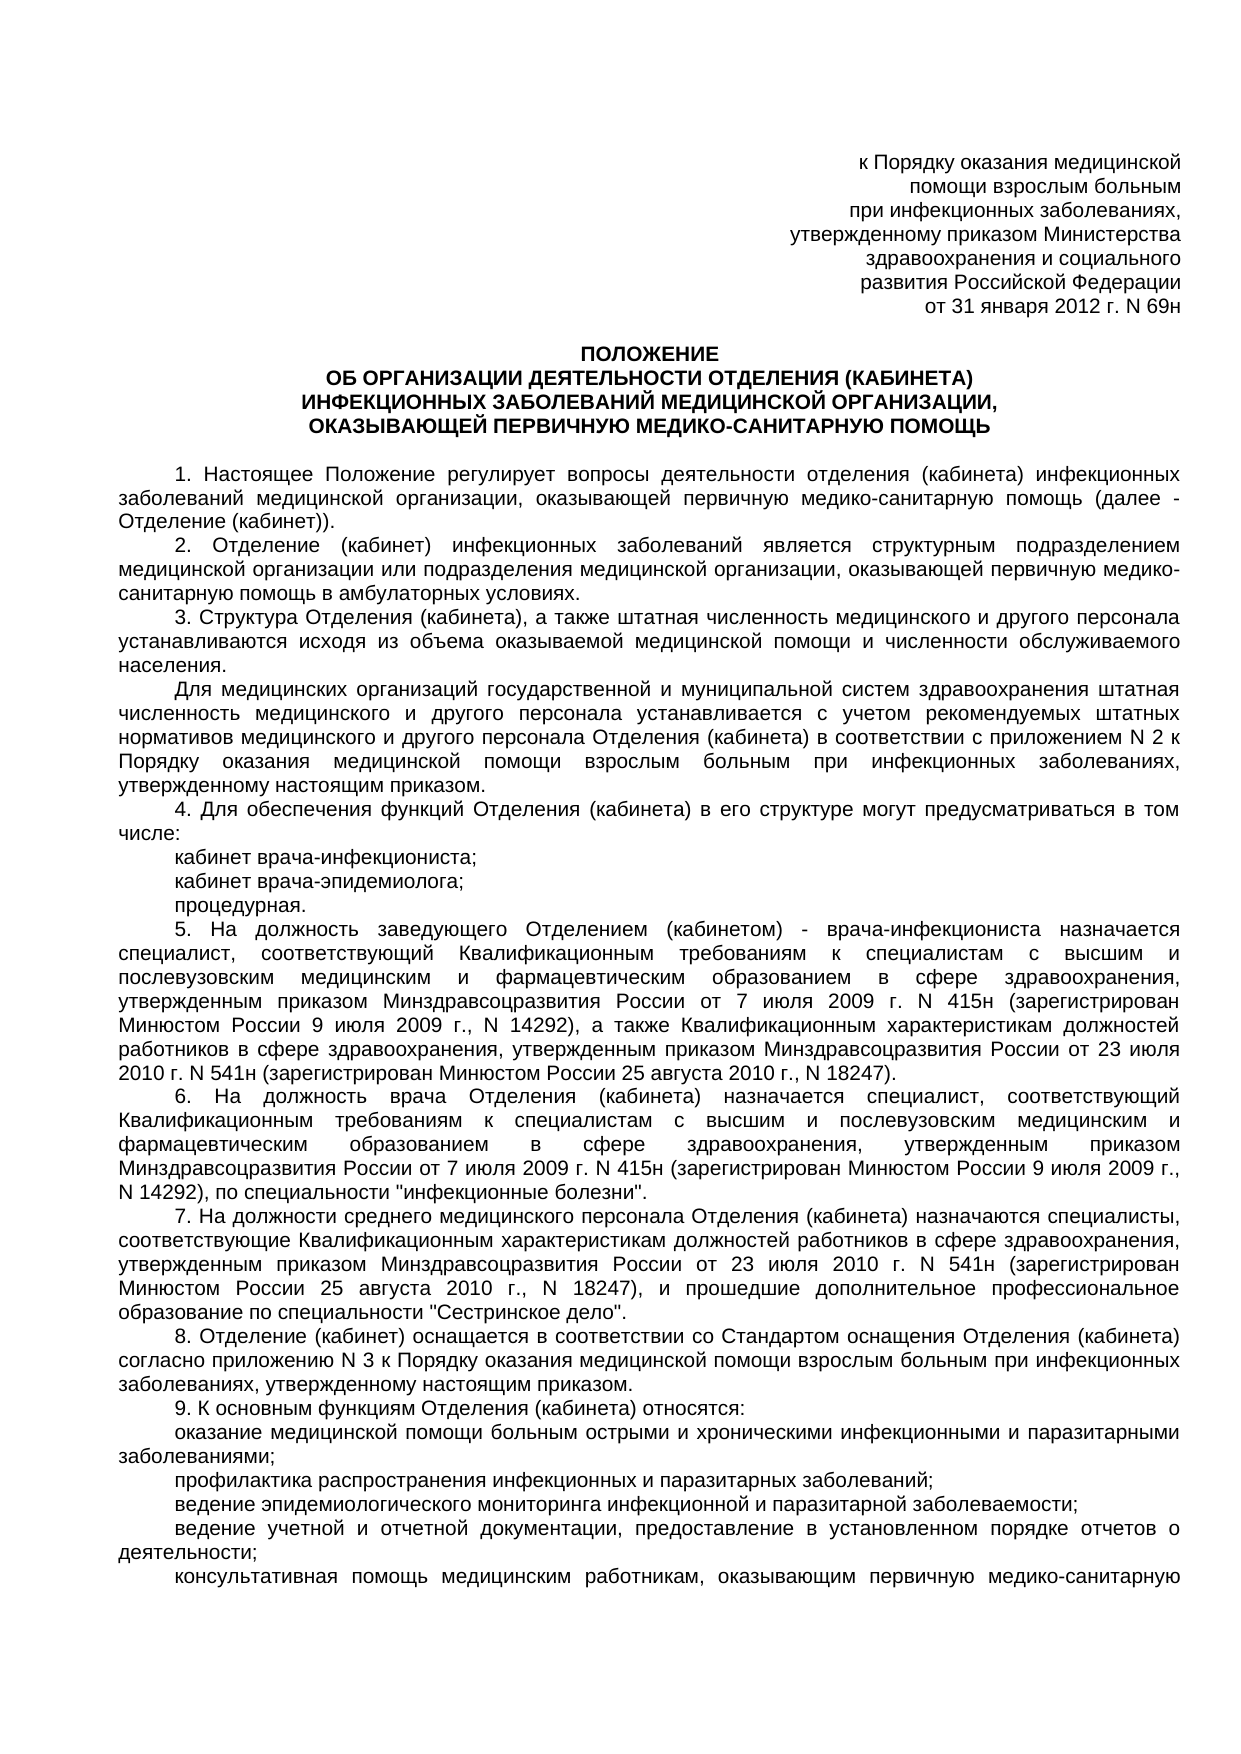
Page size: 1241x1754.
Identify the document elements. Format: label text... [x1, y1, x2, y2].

text 6. На должность врача Отделения (кабинета) назначается специалист, соответствующий Квалификационным требованиям к специалистам с высшим и послевузовским медицинским и фармацевтическим образованием в сфере здравоохранения, утвержденным приказом Минздравсоцразвития России от 7 июля 2009 г. N 415н (зарегистрирован Минюстом России 9 июля 2009 г., N 14292), по специальности "инфекционные болезни". [118, 1084, 1181, 1204]
text ведение учетной и отчетной документации, предоставление в установленном порядке отчетов о деятельности; [118, 1516, 1181, 1563]
text 3. Структура Отделения (кабинета), а также штатная численность медицинского и другого персонала устанавливаются исходя из объема оказываемой медицинской помощи и численности обслуживаемого населения. [118, 605, 1181, 677]
text оказание медицинской помощи больным острыми и хроническими инфекционными и паразитарными заболеваниями; [118, 1420, 1181, 1468]
text 9. К основным функциям Отделения (кабинета) относятся: [118, 1396, 1181, 1420]
text утвержденному приказом Министерства [118, 222, 1181, 246]
text процедурная. [118, 893, 1181, 917]
text кабинет врача-инфекциониста; [118, 845, 1181, 869]
text ОБ ОРГАНИЗАЦИИ ДЕЯТЕЛЬНОСТИ ОТДЕЛЕНИЯ (КАБИНЕТА) [118, 366, 1181, 389]
text 8. Отделение (кабинет) оснащается в соответствии со Стандартом оснащения Отделения (кабинета) согласно приложению N 3 к Порядку оказания медицинской помощи взрослым больным при инфекционных заболеваниях, утвержденному настоящим приказом. [118, 1324, 1181, 1396]
text 7. На должности среднего медицинского персонала Отделения (кабинета) назначаются специалисты, соответствующие Квалификационным характеристикам должностей работников в сфере здравоохранения, утвержденным приказом Минздравсоцразвития России от 23 июля 2010 г. N 541н (зарегистрирован Минюстом России 25 августа 2010 г., N 18247), и прошедшие дополнительное профессиональное образование по специальности "Сестринское дело". [118, 1204, 1181, 1324]
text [118, 1563, 1181, 1587]
text 4. Для обеспечения функций Отделения (кабинета) в его структуре могут предусматриваться в том числе: [118, 797, 1181, 845]
text ОКАЗЫВАЮЩЕЙ ПЕРВИЧНУЮ МЕДИКО-САНИТАРНУЮ ПОМОЩЬ [118, 413, 1181, 437]
text ПОЛОЖЕНИЕ [118, 342, 1181, 366]
text помощи взрослым больным [118, 174, 1181, 198]
text ИНФЕКЦИОННЫХ ЗАБОЛЕВАНИЙ МЕДИЦИНСКОЙ ОРГАНИЗАЦИИ, [118, 389, 1181, 413]
text 1. Настоящее Положение регулирует вопросы деятельности отделения (кабинета) инфекционных заболеваний медицинской организации, оказывающей первичную медико-санитарную помощь (далее - Отделение (кабинет)). [118, 461, 1181, 533]
text 5. На должность заведующего Отделением (кабинетом) - врача-инфекциониста назначается специалист, соответствующий Квалификационным требованиям к специалистам с высшим и послевузовским медицинским и фармацевтическим образованием в сфере здравоохранения, утвержденным приказом Минздравсоцразвития России от 7 июля 2009 г. N 415н (зарегистрирован Минюстом России 9 июля 2009 г., N 14292), а также Квалификационным характеристикам должностей работников в сфере здравоохранения, утвержденным приказом Минздравсоцразвития России от 23 июля 2010 г. N 541н (зарегистрирован Минюстом России 25 августа 2010 г., N 18247). [118, 917, 1181, 1084]
text к Порядку оказания медицинской [118, 150, 1181, 174]
text 2. Отделение (кабинет) инфекционных заболеваний является структурным подразделением медицинской организации или подразделения медицинской организации, оказывающей первичную медико-санитарную помощь в амбулаторных условиях. [118, 533, 1181, 605]
text развития Российской Федерации [118, 270, 1181, 294]
text от 31 января 2012 г. N 69н [118, 294, 1181, 318]
text профилактика распространения инфекционных и паразитарных заболеваний; [118, 1468, 1181, 1492]
text при инфекционных заболеваниях, [118, 198, 1181, 222]
text здравоохранения и социального [118, 246, 1181, 270]
text Для медицинских организаций государственной и муниципальной систем здравоохранения штатная численность медицинского и другого персонала устанавливается с учетом рекомендуемых штатных нормативов медицинского и другого персонала Отделения (кабинета) в соответствии с приложением N 2 к Порядку оказания медицинской помощи взрослым больным при инфекционных заболеваниях, утвержденному настоящим приказом. [118, 677, 1181, 797]
text кабинет врача-эпидемиолога; [118, 869, 1181, 893]
text ведение эпидемиологического мониторинга инфекционной и паразитарной заболеваемости; [118, 1492, 1181, 1516]
